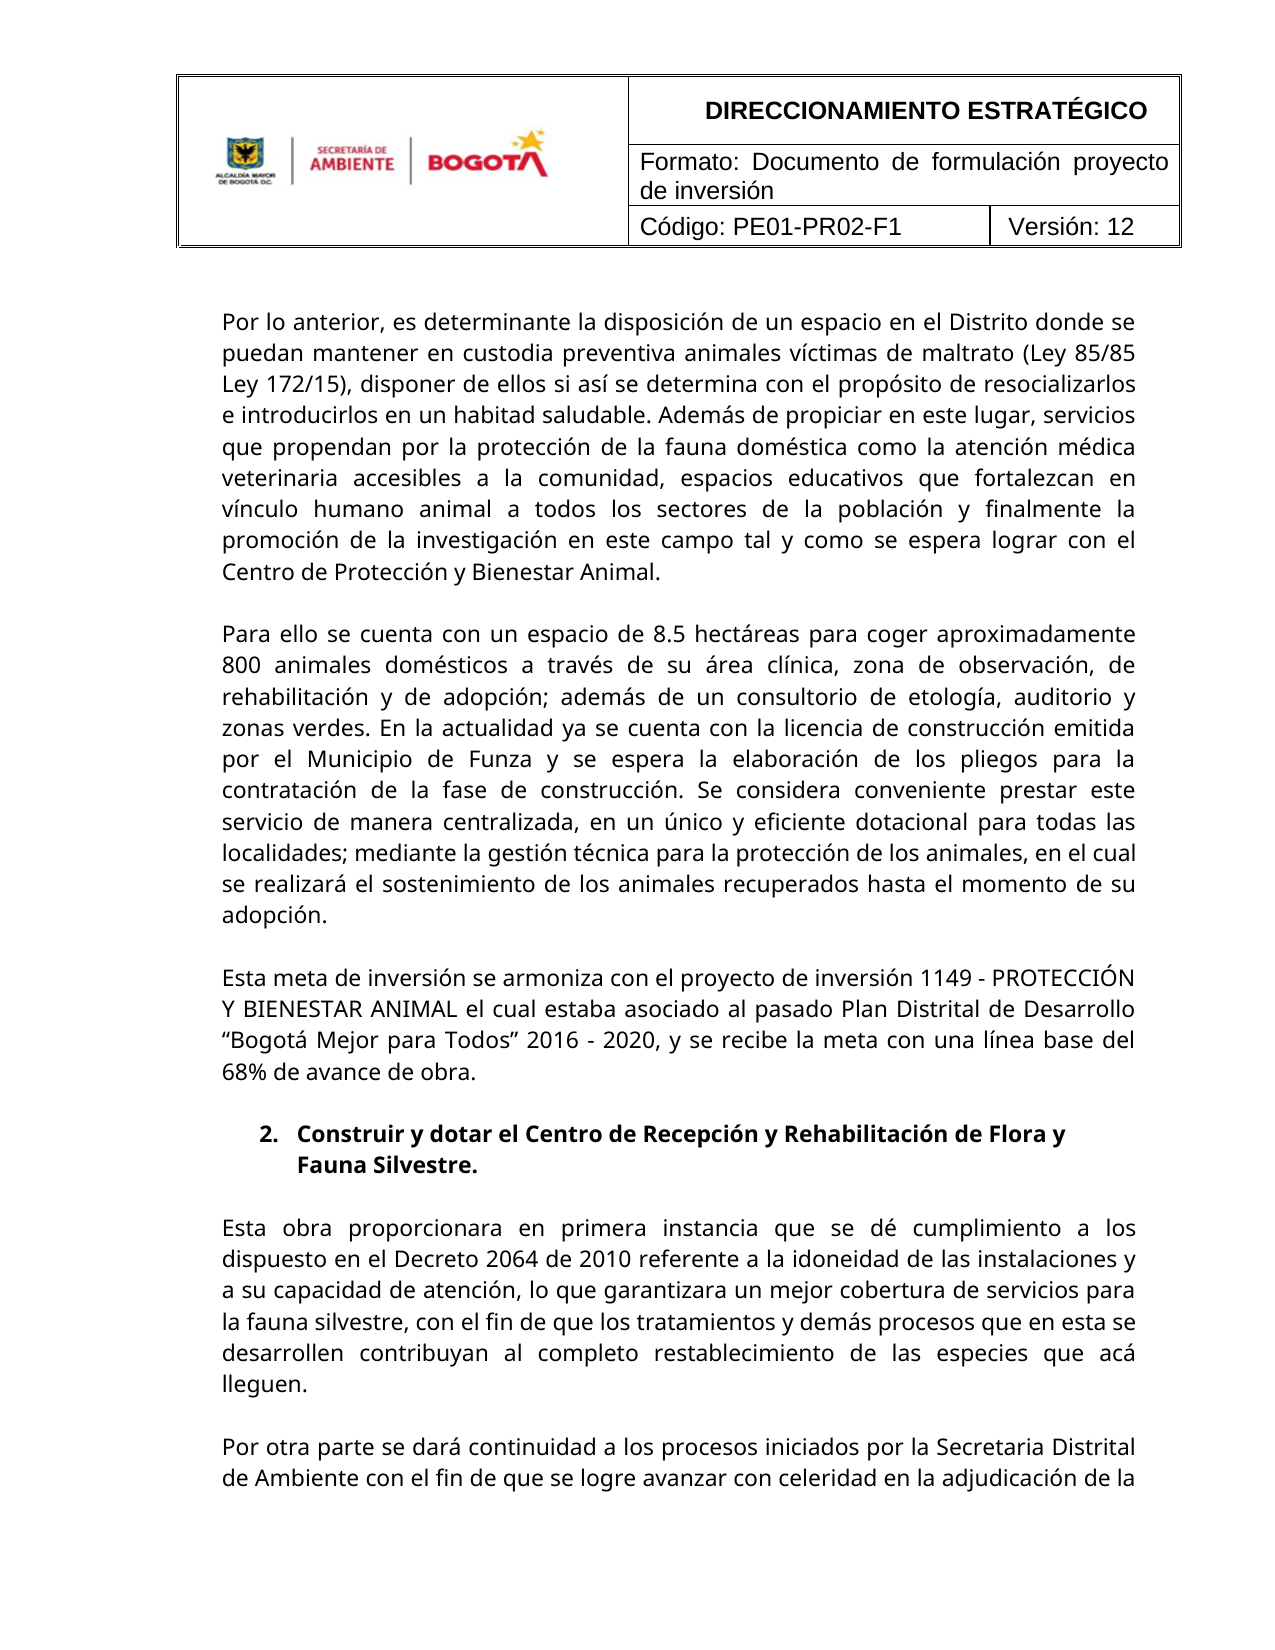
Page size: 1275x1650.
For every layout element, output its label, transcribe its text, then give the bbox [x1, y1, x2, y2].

picture [189, 102, 580, 219]
text Para ello se cuenta con un espacio de 8.5 hectáreas para coger aproximadamente 800 animales domésticos a través de su área clínica, zona de observación, de rehabilitación y de adopción; además de un consultorio de etología, auditorio y zonas verdes. En la actualidad ya se cuenta con la licencia de construcción emitida por el Municipio de Funza y se espera la elaboración de los pliegos para la contratación de la fase de construcción. Se considera conveniente prestar este servicio de manera centralizada, en un único y eficiente dotacional para todas las localidades; mediante la gestión técnica para la protección de los animales, en el cual se realizará el sostenimiento de los animales recuperados hasta el momento de su adopción. [222, 618, 1137, 931]
list Construir y dotar el Centro de Recepción y Rehabilitación de Flora y Fauna Silvestre. [259, 1118, 1137, 1181]
text Por lo anterior, es determinante la disposición de un espacio en el Distrito donde se puedan mantener en custodia preventiva animales víctimas de maltrato (Ley 85/85 Ley 172/15), disponer de ellos si así se determina con el propósito de resocializarlos e introducirlos en un habitad saludable. Además de propiciar en este lugar, servicios que propendan por la protección de la fauna doméstica como la atención médica veterinaria accesibles a la comunidad, espacios educativos que fortalezcan en vínculo humano animal a todos los sectores de la población y finalmente la promoción de la investigación en este campo tal y como se espera lograr con el Centro de Protección y Bienestar Animal. [222, 306, 1137, 587]
text Esta obra proporcionara en primera instancia que se dé cumplimiento a los dispuesto en el Decreto 2064 de 2010 referente a la idoneidad de las instalaciones y a su capacidad de atención, lo que garantizara un mejor cobertura de servicios para la fauna silvestre, con el fin de que los tratamientos y demás procesos que en esta se desarrollen contribuyan al completo restablecimiento de las especies que acá lleguen. [222, 1212, 1137, 1399]
text Esta meta de inversión se armoniza con el proyecto de inversión 1149 - PROTECCIÓN Y BIENESTAR ANIMAL el cual estaba asociado al pasado Plan Distrital de Desarrollo “Bogotá Mejor para Todos” 2016 - 2020, y se recibe la meta con una línea base del 68% de avance de obra. [222, 962, 1137, 1087]
